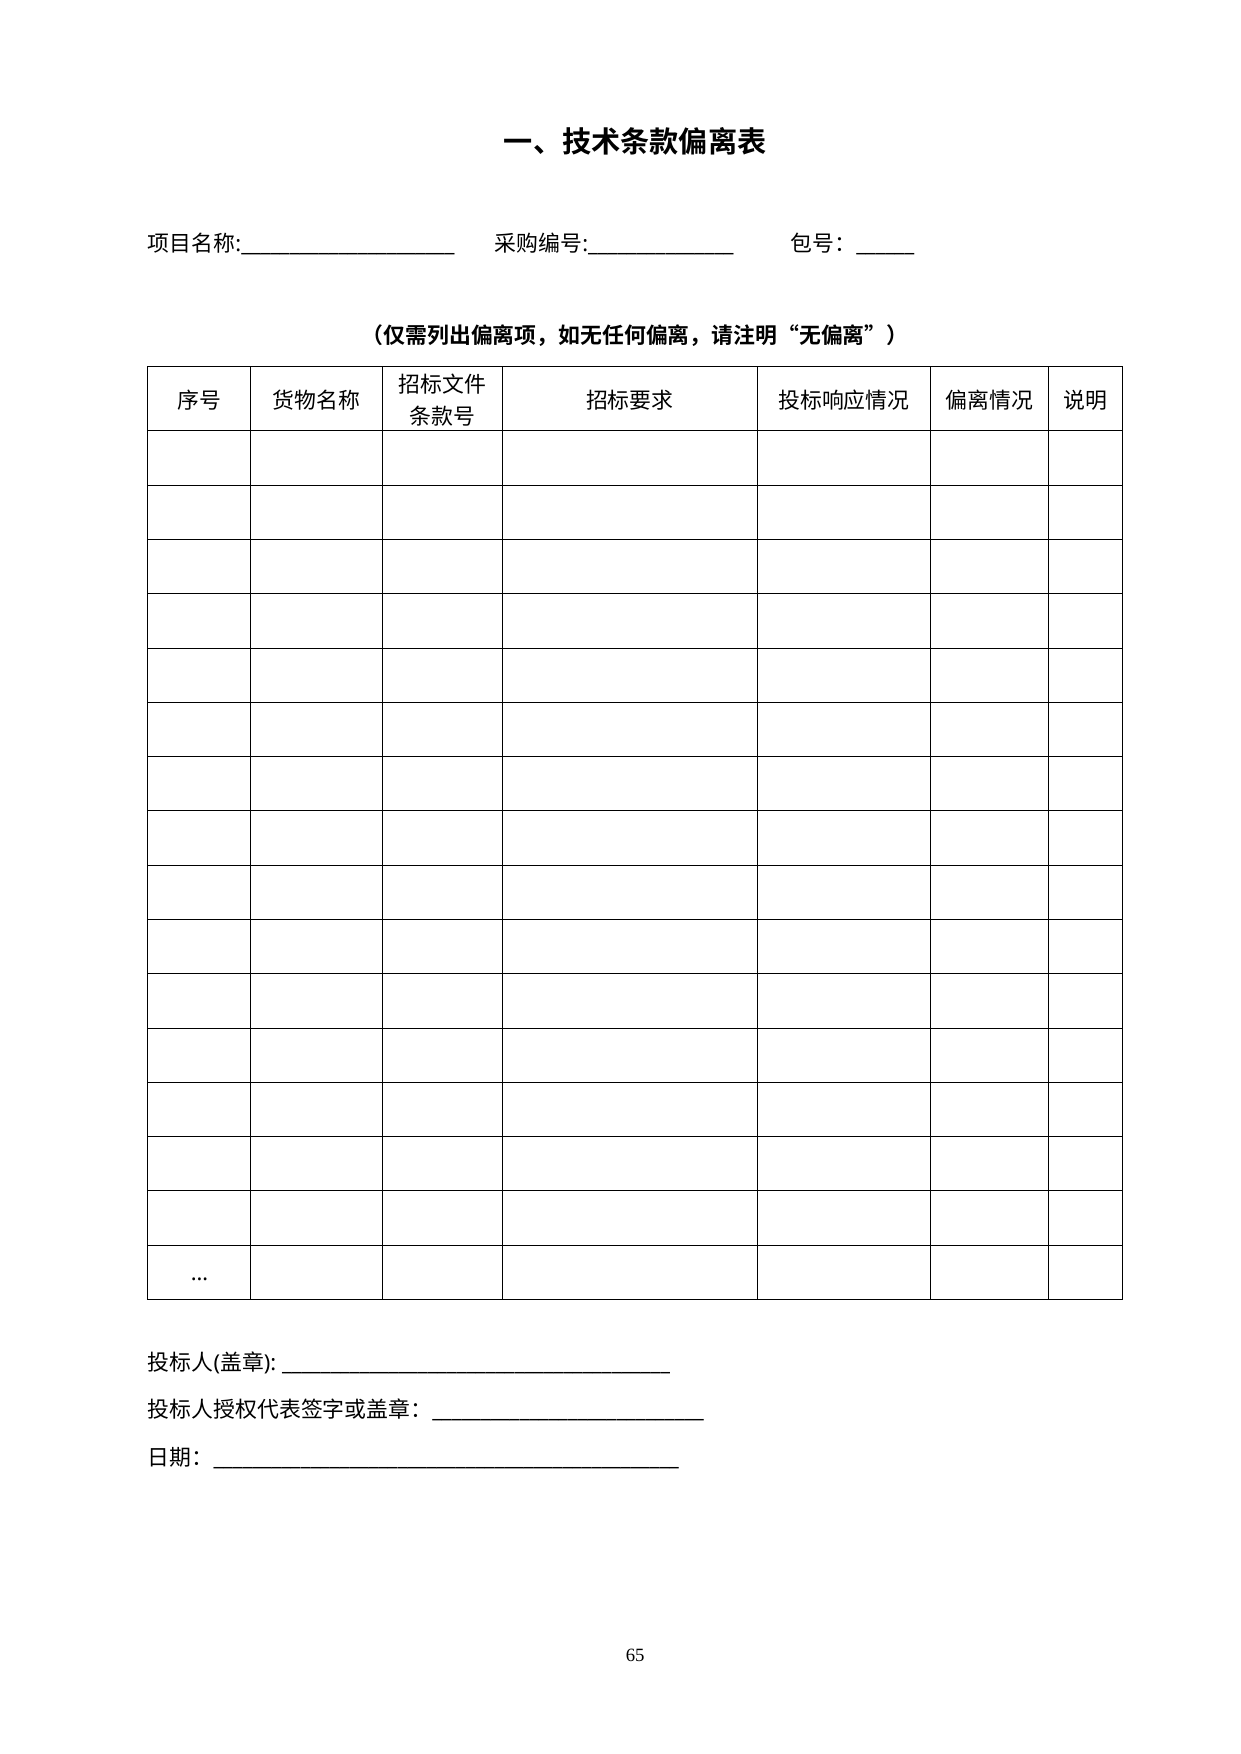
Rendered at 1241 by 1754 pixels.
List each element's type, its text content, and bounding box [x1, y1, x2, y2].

text （仅需列出偏离项，如无任何偏离，请注明“无偏离”） [148, 318, 1122, 350]
table_cell [383, 1029, 502, 1082]
table_header 序号 [148, 367, 250, 430]
table_cell [503, 1191, 757, 1244]
table_cell [758, 649, 930, 702]
text 投标人(盖章): ________________________________________ [148, 1344, 1122, 1376]
table_cell [383, 920, 502, 973]
table_cell [758, 1029, 930, 1082]
table_cell [931, 649, 1048, 702]
table_cell [503, 1137, 757, 1190]
table_cell [1049, 1029, 1122, 1082]
table_cell [758, 1246, 930, 1299]
table_cell [503, 703, 757, 756]
table_cell [931, 1191, 1048, 1244]
table_cell [383, 974, 502, 1027]
table_cell … [148, 1246, 250, 1299]
table_cell [251, 1246, 382, 1299]
table_cell [503, 486, 757, 539]
table_cell [931, 757, 1048, 810]
table_cell [758, 486, 930, 539]
table_cell [148, 649, 250, 702]
table_cell [251, 703, 382, 756]
table_cell [148, 540, 250, 593]
table_cell [383, 486, 502, 539]
table_cell [758, 1191, 930, 1244]
table_cell [251, 811, 382, 864]
table_cell [148, 703, 250, 756]
table_cell [383, 431, 502, 485]
table_cell [251, 920, 382, 973]
table_cell [1049, 594, 1122, 647]
table_cell [931, 866, 1048, 919]
table_cell [1049, 974, 1122, 1027]
table_cell [251, 866, 382, 919]
table_cell [383, 866, 502, 919]
table_cell [931, 1246, 1048, 1299]
table_cell [503, 431, 757, 485]
table_cell [758, 540, 930, 593]
table_cell [148, 811, 250, 864]
table_header 招标要求 [503, 367, 757, 430]
table_cell [383, 540, 502, 593]
table_cell [251, 486, 382, 539]
table_cell [931, 540, 1048, 593]
table_cell [148, 920, 250, 973]
table_cell [383, 1191, 502, 1244]
table_cell [383, 811, 502, 864]
text 一、技术条款偏离表 [148, 118, 1122, 160]
table_cell [148, 431, 250, 485]
table_cell [148, 1083, 250, 1136]
table_cell [383, 1137, 502, 1190]
table_cell [1049, 757, 1122, 810]
table_cell [931, 811, 1048, 864]
table_cell [758, 703, 930, 756]
table_cell [758, 1137, 930, 1190]
table_cell [1049, 920, 1122, 973]
table_cell [251, 1137, 382, 1190]
table_cell [503, 1029, 757, 1082]
table_cell [503, 866, 757, 919]
table_cell [383, 649, 502, 702]
table_cell [758, 594, 930, 647]
table_cell [251, 1191, 382, 1244]
table_cell [931, 1029, 1048, 1082]
table_cell [148, 866, 250, 919]
table_cell [1049, 649, 1122, 702]
table_cell [503, 811, 757, 864]
table_header 说明 [1049, 367, 1122, 430]
table_cell [758, 974, 930, 1027]
text 投标人授权代表签字或盖章：____________________________ [148, 1392, 1122, 1424]
table_cell [503, 594, 757, 647]
table_cell [931, 594, 1048, 647]
table_cell [758, 1083, 930, 1136]
table_cell [931, 974, 1048, 1027]
table_cell [148, 1137, 250, 1190]
table_cell [758, 866, 930, 919]
table_header 货物名称 [251, 367, 382, 430]
table_cell [1049, 1137, 1122, 1190]
table_cell [148, 974, 250, 1027]
table_cell [503, 757, 757, 810]
table_cell [251, 1083, 382, 1136]
table_cell [758, 431, 930, 485]
table_cell [1049, 540, 1122, 593]
table_cell [503, 1083, 757, 1136]
text 日期：________________________________________________ [148, 1440, 1122, 1471]
table_cell [251, 1029, 382, 1082]
table_cell [148, 1191, 250, 1244]
table_cell [931, 703, 1048, 756]
table_cell [383, 1083, 502, 1136]
table_cell [1049, 1246, 1122, 1299]
table_cell [1049, 486, 1122, 539]
table_cell [931, 1083, 1048, 1136]
table_cell [1049, 431, 1122, 485]
table_header 招标文件条款号 [383, 367, 502, 430]
table_cell [148, 1029, 250, 1082]
table_cell [383, 757, 502, 810]
table_cell [503, 920, 757, 973]
table_cell [758, 757, 930, 810]
table_cell [503, 540, 757, 593]
table_cell [1049, 1083, 1122, 1136]
table_cell [931, 486, 1048, 539]
table_cell [1049, 811, 1122, 864]
table_cell [251, 757, 382, 810]
table_cell [931, 1137, 1048, 1190]
table_cell [383, 703, 502, 756]
table_cell [931, 431, 1048, 485]
table_cell [251, 431, 382, 485]
table_cell [1049, 866, 1122, 919]
text 项目名称:______________________ 采购编号:_______________ 包号：______ [148, 226, 1122, 258]
table_cell [758, 811, 930, 864]
table_cell [503, 1246, 757, 1299]
table_cell [1049, 1191, 1122, 1244]
table_cell [1049, 703, 1122, 756]
table_header 投标响应情况 [758, 367, 930, 430]
table_cell [383, 1246, 502, 1299]
table_cell [503, 649, 757, 702]
table_cell [758, 920, 930, 973]
table_cell [148, 486, 250, 539]
table_cell [251, 649, 382, 702]
table_cell [251, 594, 382, 647]
table_header 偏离情况 [931, 367, 1048, 430]
table_cell [931, 920, 1048, 973]
table_cell [251, 974, 382, 1027]
table_cell [148, 757, 250, 810]
table_cell [503, 974, 757, 1027]
table_cell [251, 540, 382, 593]
table_cell [148, 594, 250, 647]
table_cell [383, 594, 502, 647]
